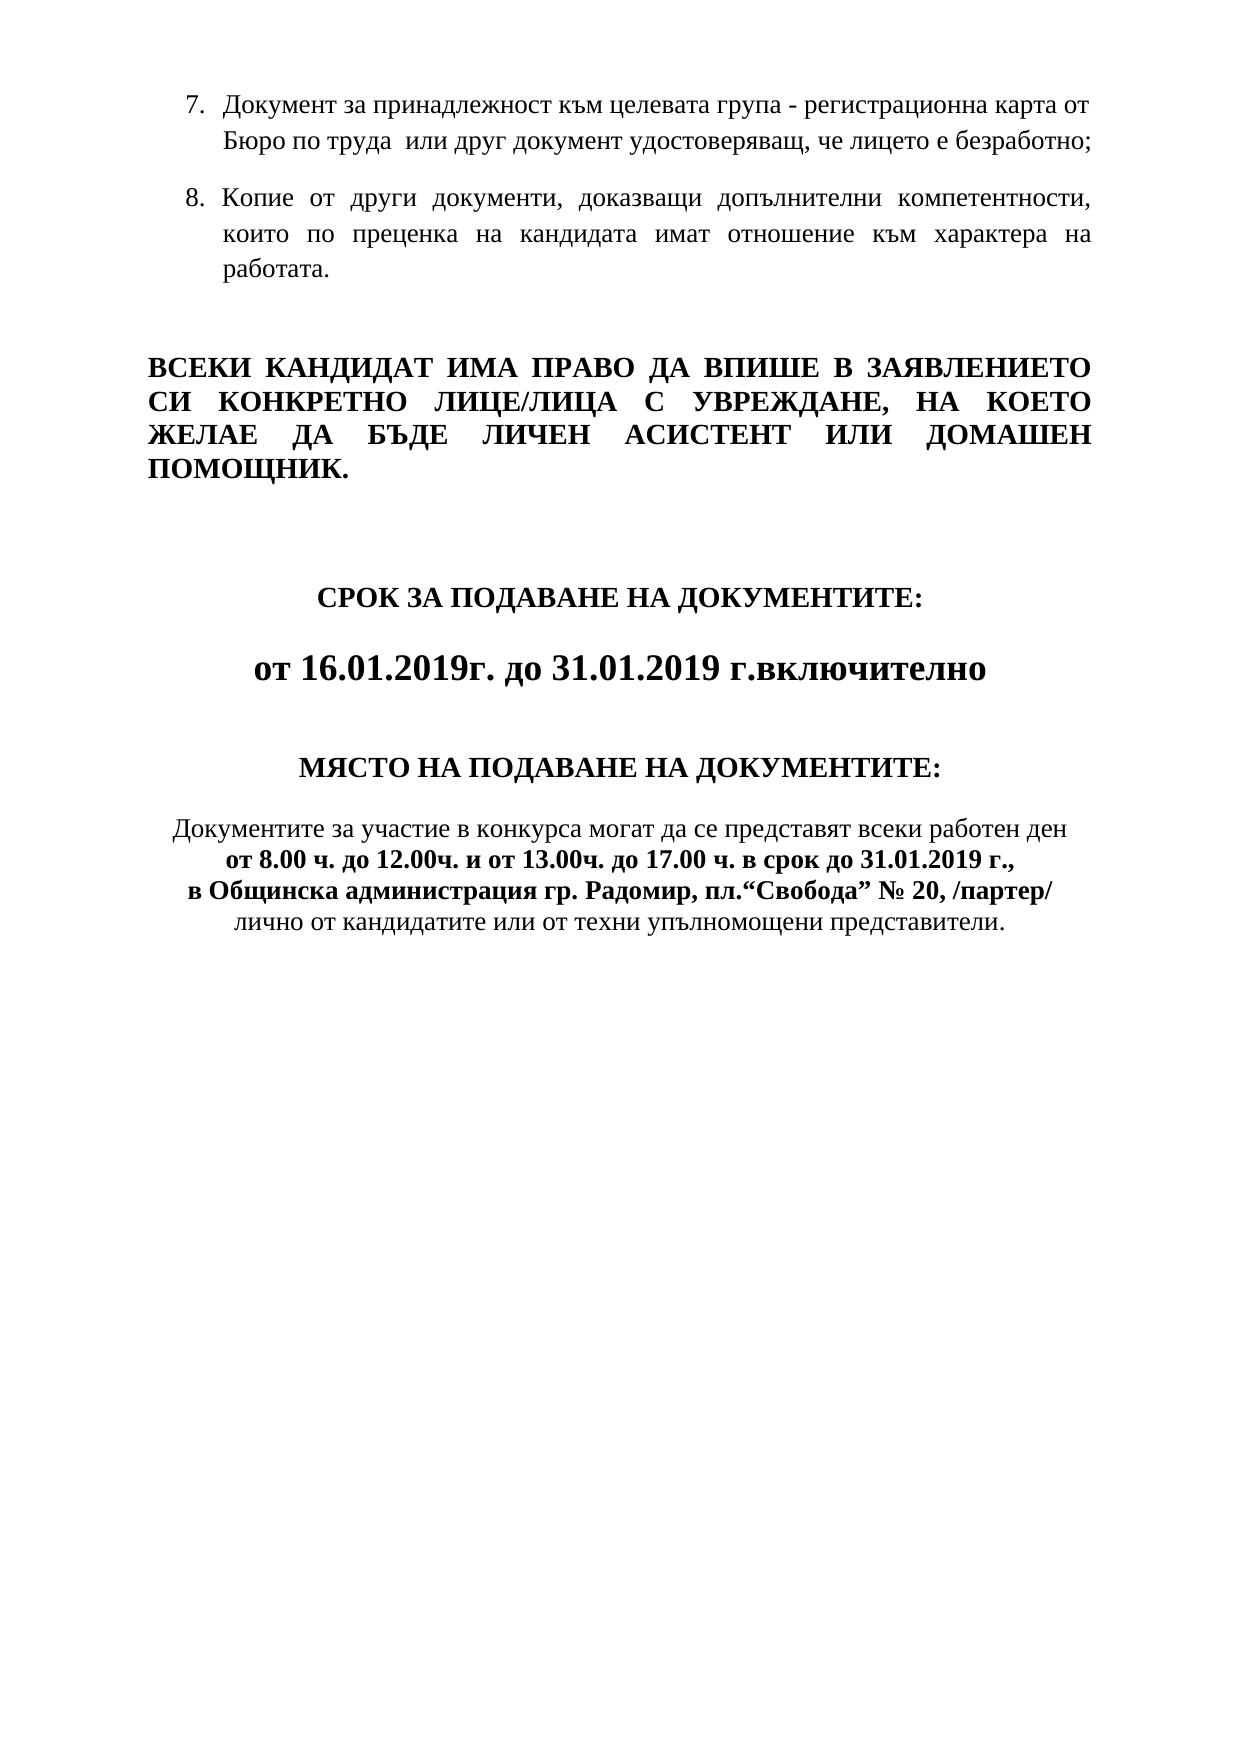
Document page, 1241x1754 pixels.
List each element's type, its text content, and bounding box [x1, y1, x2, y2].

list Документ за принадлежност към целевата група - регистрационна карта от Бюро по труда или друг документ удостоверяващ, че лицето е безработно; [185, 89, 1093, 156]
text МЯСТО НА ПОДАВАНЕ НА ДОКУМЕНТИТЕ: [148, 688, 1093, 812]
text лично от кандидатите или от техни упълномощени представители. [148, 906, 1093, 937]
text в Общинска администрация гр. Радомир, пл.“Свобода” № 20, /партер/ [148, 874, 1093, 906]
text от 8.00 ч. до 12.00ч. и от 13.00ч. до 17.00 ч. в срок до 31.01.2019 г., [148, 843, 1093, 874]
text ВСЕКИ КАНДИДАТ ИМА ПРАВО ДА ВПИШЕ В ЗАЯВЛЕНИЕТО СИ КОНКРЕТНО ЛИЦЕ/ЛИЦА С УВРЕЖДАНЕ, НА КОЕТО ЖЕЛАЕ ДА БЪДЕ ЛИЧЕН АСИСТЕНТ ИЛИ ДОМАШЕН ПОМОЩНИК. [148, 350, 1093, 484]
list Копие от други документи, доказващи допълнителни компетентности, които по преценка на кандидата имат отношение към характера на работата. [185, 181, 1093, 283]
text СРОК ЗА ПОДАВАНЕ НА ДОКУМЕНТИТЕ: [148, 580, 1093, 614]
text от 16.01.2019г. до 31.01.2019 г.включително [148, 614, 1093, 688]
text Документите за участие в конкурса могат да се представят всеки работен ден [148, 812, 1093, 843]
